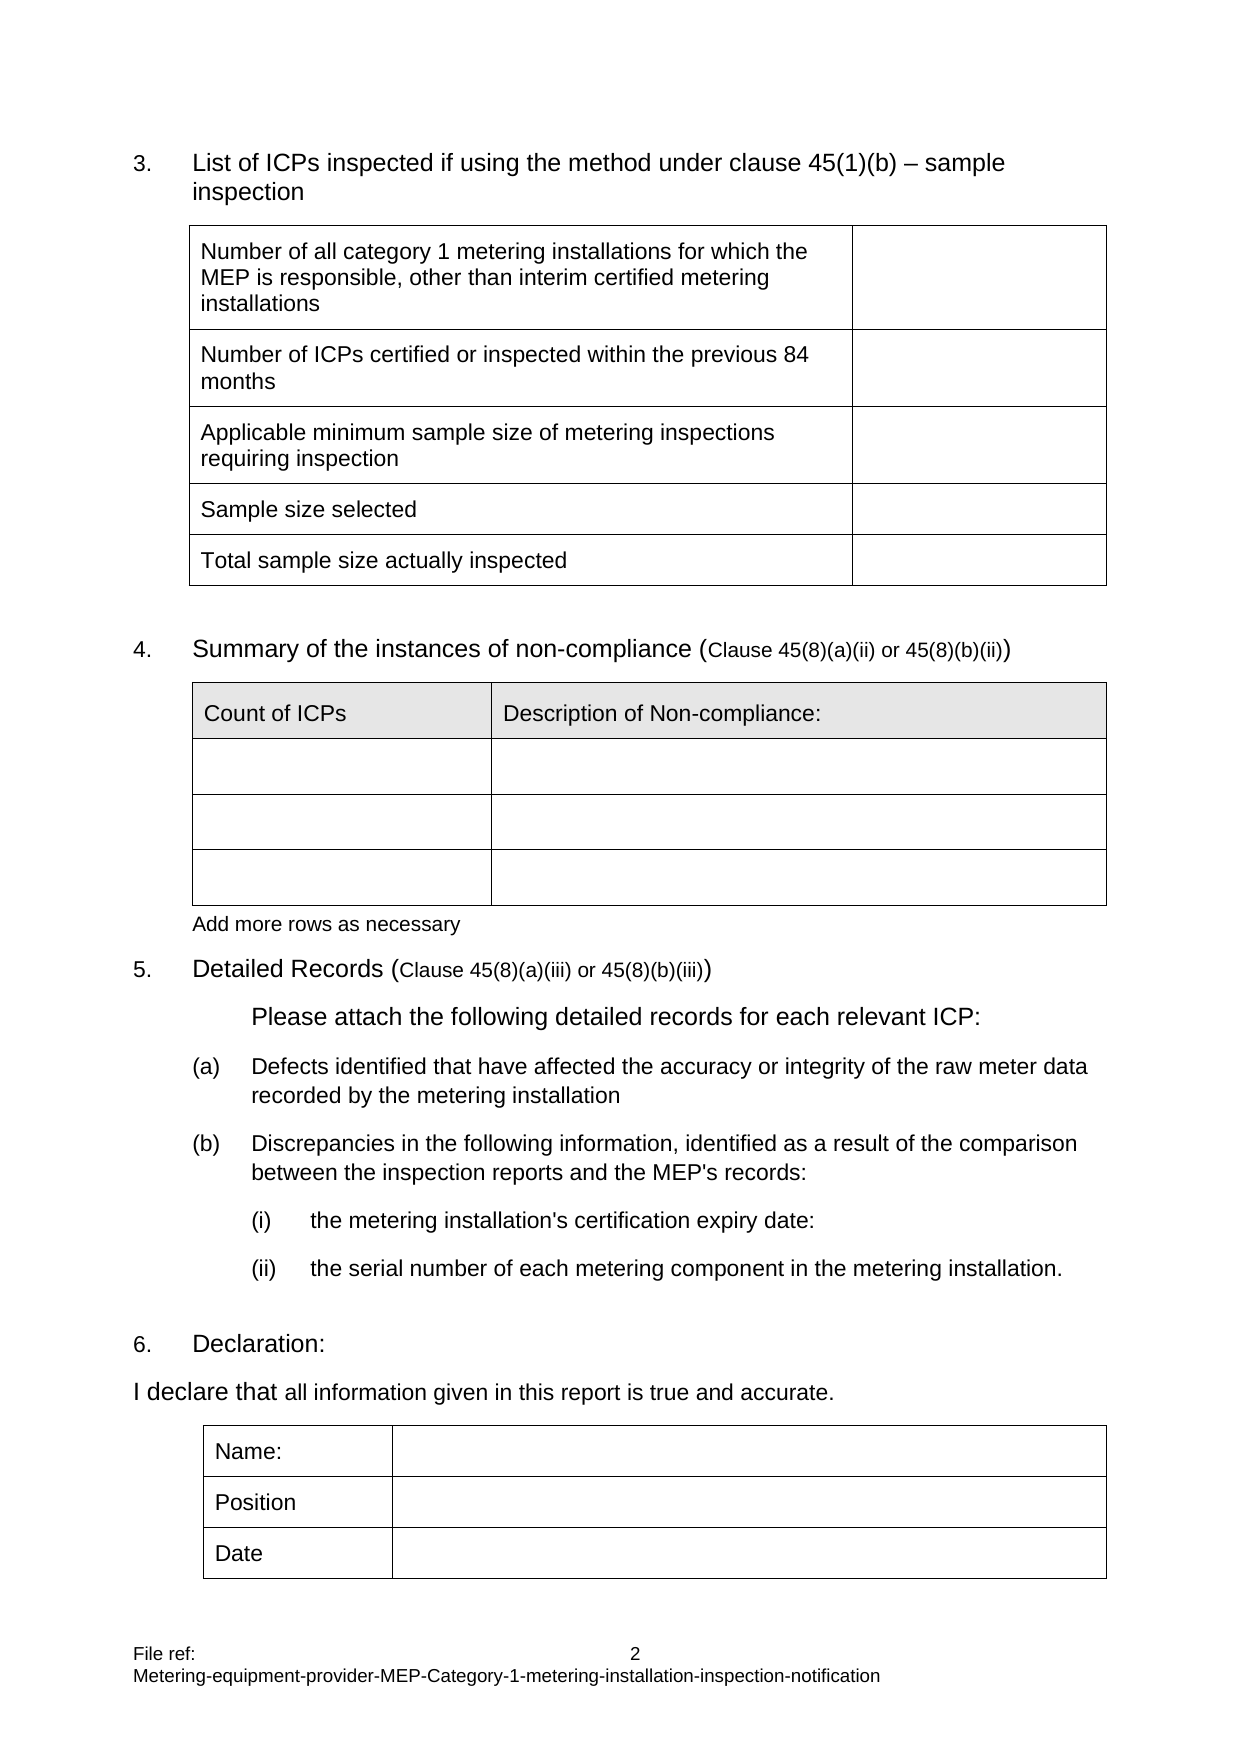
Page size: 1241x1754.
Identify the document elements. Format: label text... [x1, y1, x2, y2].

table_cell [492, 739, 1106, 793]
table_header [393, 1426, 1106, 1476]
text Defects identified that have affected the accuracy or integrity of the raw meter data recorded by the metering installation [192, 1050, 1107, 1108]
text Detailed Records (Clause 45(8)(a)(iii) or 45(8)(b)(iii)) [133, 954, 1107, 983]
table_cell Applicable minimum sample size of metering inspections requiring inspection [190, 407, 852, 483]
text the serial number of each metering component in the metering installation. [251, 1252, 1107, 1281]
table_cell [492, 850, 1106, 905]
text Summary of the instances of non-compliance (Clause 45(8)(a)(ii) or 45(8)(b)(ii)) [133, 634, 1107, 663]
table_cell [193, 739, 491, 793]
text Discrepancies in the following information, identified as a result of the comparison between the inspection reports and the MEP's records: [192, 1127, 1107, 1185]
table_cell [853, 484, 1106, 534]
list I declare that all information given in this report is true and accurate. [133, 1377, 1107, 1406]
table_header Count of ICPs [193, 683, 491, 738]
table_cell [393, 1528, 1106, 1578]
table_cell Number of ICPs certified or inspected within the previous 84 months [190, 330, 852, 406]
table_header Name: [204, 1426, 392, 1476]
table_header Number of all category 1 metering installations for which the MEP is responsible, other than interim certified metering installations [190, 226, 852, 328]
table_cell Sample size selected [190, 484, 852, 534]
table_header [853, 226, 1106, 328]
table_cell Date [204, 1528, 392, 1578]
table_cell [853, 330, 1106, 406]
table_cell Position [204, 1477, 392, 1527]
text Declaration: [133, 1329, 1107, 1358]
table_cell [193, 795, 491, 849]
table_cell [492, 795, 1106, 849]
text List of ICPs inspected if using the method under clause 45(1)(b) – sample inspection [133, 148, 1107, 206]
table_header Description of Non-compliance: [492, 683, 1106, 738]
table_cell [853, 535, 1106, 585]
list Please attach the following detailed records for each relevant ICP: [251, 1002, 1107, 1031]
table_cell [853, 407, 1106, 483]
table_cell Total sample size actually inspected [190, 535, 852, 585]
table_cell [193, 850, 491, 905]
table_cell [393, 1477, 1106, 1527]
text the metering installation's certification expiry date: [251, 1204, 1107, 1233]
list Add more rows as necessary [192, 906, 1107, 935]
